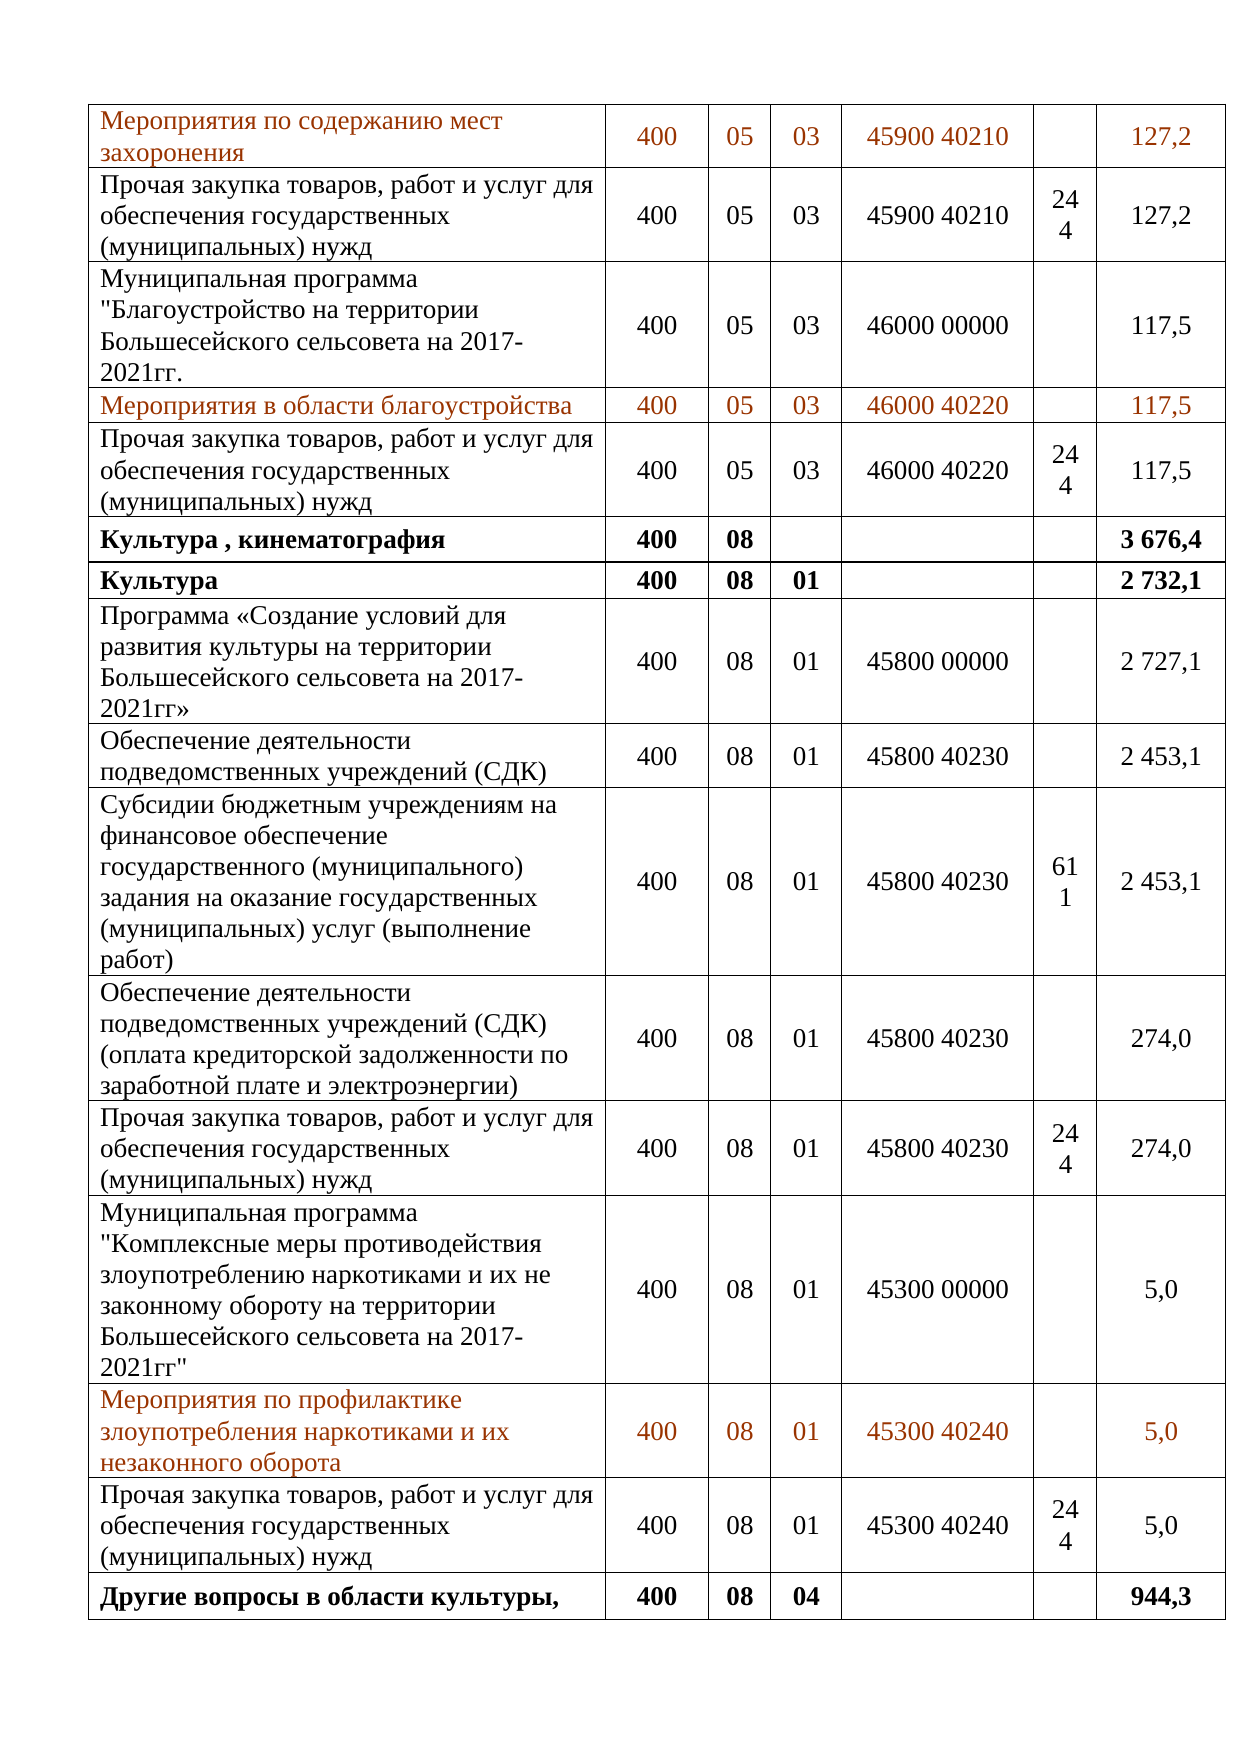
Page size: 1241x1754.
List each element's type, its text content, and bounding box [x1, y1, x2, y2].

table_cell [1034, 1384, 1096, 1477]
table_cell Программа «Создание условий для развития культуры на территории Большесейского сельсовета на 2017-2021гг» [89, 599, 605, 723]
table_cell 01 [771, 1196, 841, 1383]
table_cell Субсидии бюджетным учреждениям на финансовое обеспечение государственного (муниципального) задания на оказание государственных (муниципальных) услуг (выполнение работ) [89, 788, 605, 974]
table_cell 400 [606, 168, 708, 261]
table_cell Культура [89, 563, 605, 598]
table_cell 08 [709, 788, 770, 974]
table_cell 01 [771, 1101, 841, 1195]
table_cell 05 [709, 105, 770, 167]
table_cell 45300 00000 [842, 1196, 1033, 1383]
table_cell 400 [606, 423, 708, 516]
table_cell 400 [606, 788, 708, 974]
table_cell 400 [606, 1101, 708, 1195]
table_cell 03 [771, 262, 841, 387]
table_cell 46000 40220 [842, 423, 1033, 516]
table_cell 46000 40220 [842, 388, 1033, 422]
table_cell 01 [771, 724, 841, 787]
table_cell 45900 40210 [842, 168, 1033, 261]
table_cell 3 676,4 [1097, 517, 1225, 561]
table_cell 400 [606, 1573, 708, 1619]
table_cell 400 [606, 724, 708, 787]
table_cell [1034, 517, 1096, 561]
table_cell 08 [709, 563, 770, 598]
table_cell 400 [606, 105, 708, 167]
table_cell [842, 563, 1033, 598]
table_cell 400 [606, 262, 708, 387]
table_cell 2 727,1 [1097, 599, 1225, 723]
table_cell 400 [606, 388, 708, 422]
table_cell Прочая закупка товаров, работ и услуг для обеспечения государственных (муниципальных) нужд [89, 1478, 605, 1572]
table_cell 944,3 [1097, 1573, 1225, 1619]
table_cell 45300 40240 [842, 1384, 1033, 1477]
table_cell Муниципальная программа "Комплексные меры противодействия злоупотреблению наркотиками и их не законному обороту на территории Большесейского сельсовета на 2017-2021гг" [89, 1196, 605, 1383]
table_cell 127,2 [1097, 105, 1225, 167]
table_cell Прочая закупка товаров, работ и услуг для обеспечения государственных (муниципальных) нужд [89, 1101, 605, 1195]
table_cell [1034, 724, 1096, 787]
table_cell 274,0 [1097, 1101, 1225, 1195]
table_cell 2 453,1 [1097, 788, 1225, 974]
table_cell 05 [709, 423, 770, 516]
table_cell 400 [606, 599, 708, 723]
table_cell 01 [771, 1384, 841, 1477]
table_cell [1034, 388, 1096, 422]
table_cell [89, 1573, 605, 1619]
table_cell 45300 40240 [842, 1478, 1033, 1572]
table_cell Мероприятия по профилактике злоупотребления наркотиками и их незаконного оборота [89, 1384, 605, 1477]
table_cell 05 [709, 168, 770, 261]
table_cell 274,0 [1097, 976, 1225, 1100]
table_cell [1034, 1196, 1096, 1383]
table_cell 5,0 [1097, 1478, 1225, 1572]
table_cell [842, 517, 1033, 561]
table_cell 08 [709, 724, 770, 787]
table_cell 08 [709, 1196, 770, 1383]
table_cell 400 [606, 1196, 708, 1383]
table_cell 03 [771, 168, 841, 261]
table_cell 08 [709, 1573, 770, 1619]
table_cell 244 [1034, 1478, 1096, 1572]
table_cell [771, 517, 841, 561]
table_cell [1034, 105, 1096, 167]
table_cell Прочая закупка товаров, работ и услуг для обеспечения государственных (муниципальных) нужд [89, 168, 605, 261]
table_cell 400 [606, 517, 708, 561]
table_cell 45900 40210 [842, 105, 1033, 167]
table_cell 45800 40230 [842, 976, 1033, 1100]
table_cell 08 [709, 976, 770, 1100]
table_cell 244 [1034, 423, 1096, 516]
table_cell 01 [771, 563, 841, 598]
table_cell Мероприятия в области благоустройства [89, 388, 605, 422]
table_cell 03 [771, 388, 841, 422]
table_cell 400 [606, 976, 708, 1100]
table_cell [1034, 262, 1096, 387]
table_cell [1034, 599, 1096, 723]
table_cell 45800 00000 [842, 599, 1033, 723]
table_cell [1034, 563, 1096, 598]
table_cell 611 [1034, 788, 1096, 974]
table_cell 400 [606, 1384, 708, 1477]
table_cell 244 [1034, 1101, 1096, 1195]
table_cell 45800 40230 [842, 788, 1033, 974]
table_cell 05 [709, 388, 770, 422]
table_cell 05 [709, 262, 770, 387]
table_cell 01 [771, 788, 841, 974]
table_cell 08 [709, 599, 770, 723]
table_cell Обеспечение деятельности подведомственных учреждений (СДК) (оплата кредиторской задолженности по заработной плате и электроэнергии) [89, 976, 605, 1100]
table_cell [1034, 1573, 1096, 1619]
table_cell 244 [1034, 168, 1096, 261]
table_cell 01 [771, 599, 841, 723]
table_cell 117,5 [1097, 262, 1225, 387]
table_cell Прочая закупка товаров, работ и услуг для обеспечения государственных (муниципальных) нужд [89, 423, 605, 516]
table_cell 08 [709, 517, 770, 561]
table_cell 01 [771, 1478, 841, 1572]
table_cell Обеспечение деятельности подведомственных учреждений (СДК) [89, 724, 605, 787]
table_cell 01 [771, 976, 841, 1100]
table_cell [842, 1573, 1033, 1619]
table_cell 03 [771, 105, 841, 167]
table_cell Муниципальная программа "Благоустройство на территории Большесейского сельсовета на 2017-2021гг. [89, 262, 605, 387]
table_cell 08 [709, 1101, 770, 1195]
table_cell [1034, 976, 1096, 1100]
table_cell 08 [709, 1478, 770, 1572]
table_cell 04 [771, 1573, 841, 1619]
table_cell 400 [606, 1478, 708, 1572]
table_cell 03 [771, 423, 841, 516]
table_cell 127,2 [1097, 168, 1225, 261]
table_cell 46000 00000 [842, 262, 1033, 387]
table_cell 2 732,1 [1097, 563, 1225, 598]
table_cell 2 453,1 [1097, 724, 1225, 787]
table_cell 117,5 [1097, 388, 1225, 422]
table_cell 45800 40230 [842, 724, 1033, 787]
table_cell 5,0 [1097, 1384, 1225, 1477]
table_cell Мероприятия по содержанию мест захоронения [89, 105, 605, 167]
table_cell 45800 40230 [842, 1101, 1033, 1195]
table_cell 5,0 [1097, 1196, 1225, 1383]
table_cell 400 [606, 563, 708, 598]
table_cell Культура , кинематография [89, 517, 605, 561]
table_cell 117,5 [1097, 423, 1225, 516]
table_cell 08 [709, 1384, 770, 1477]
